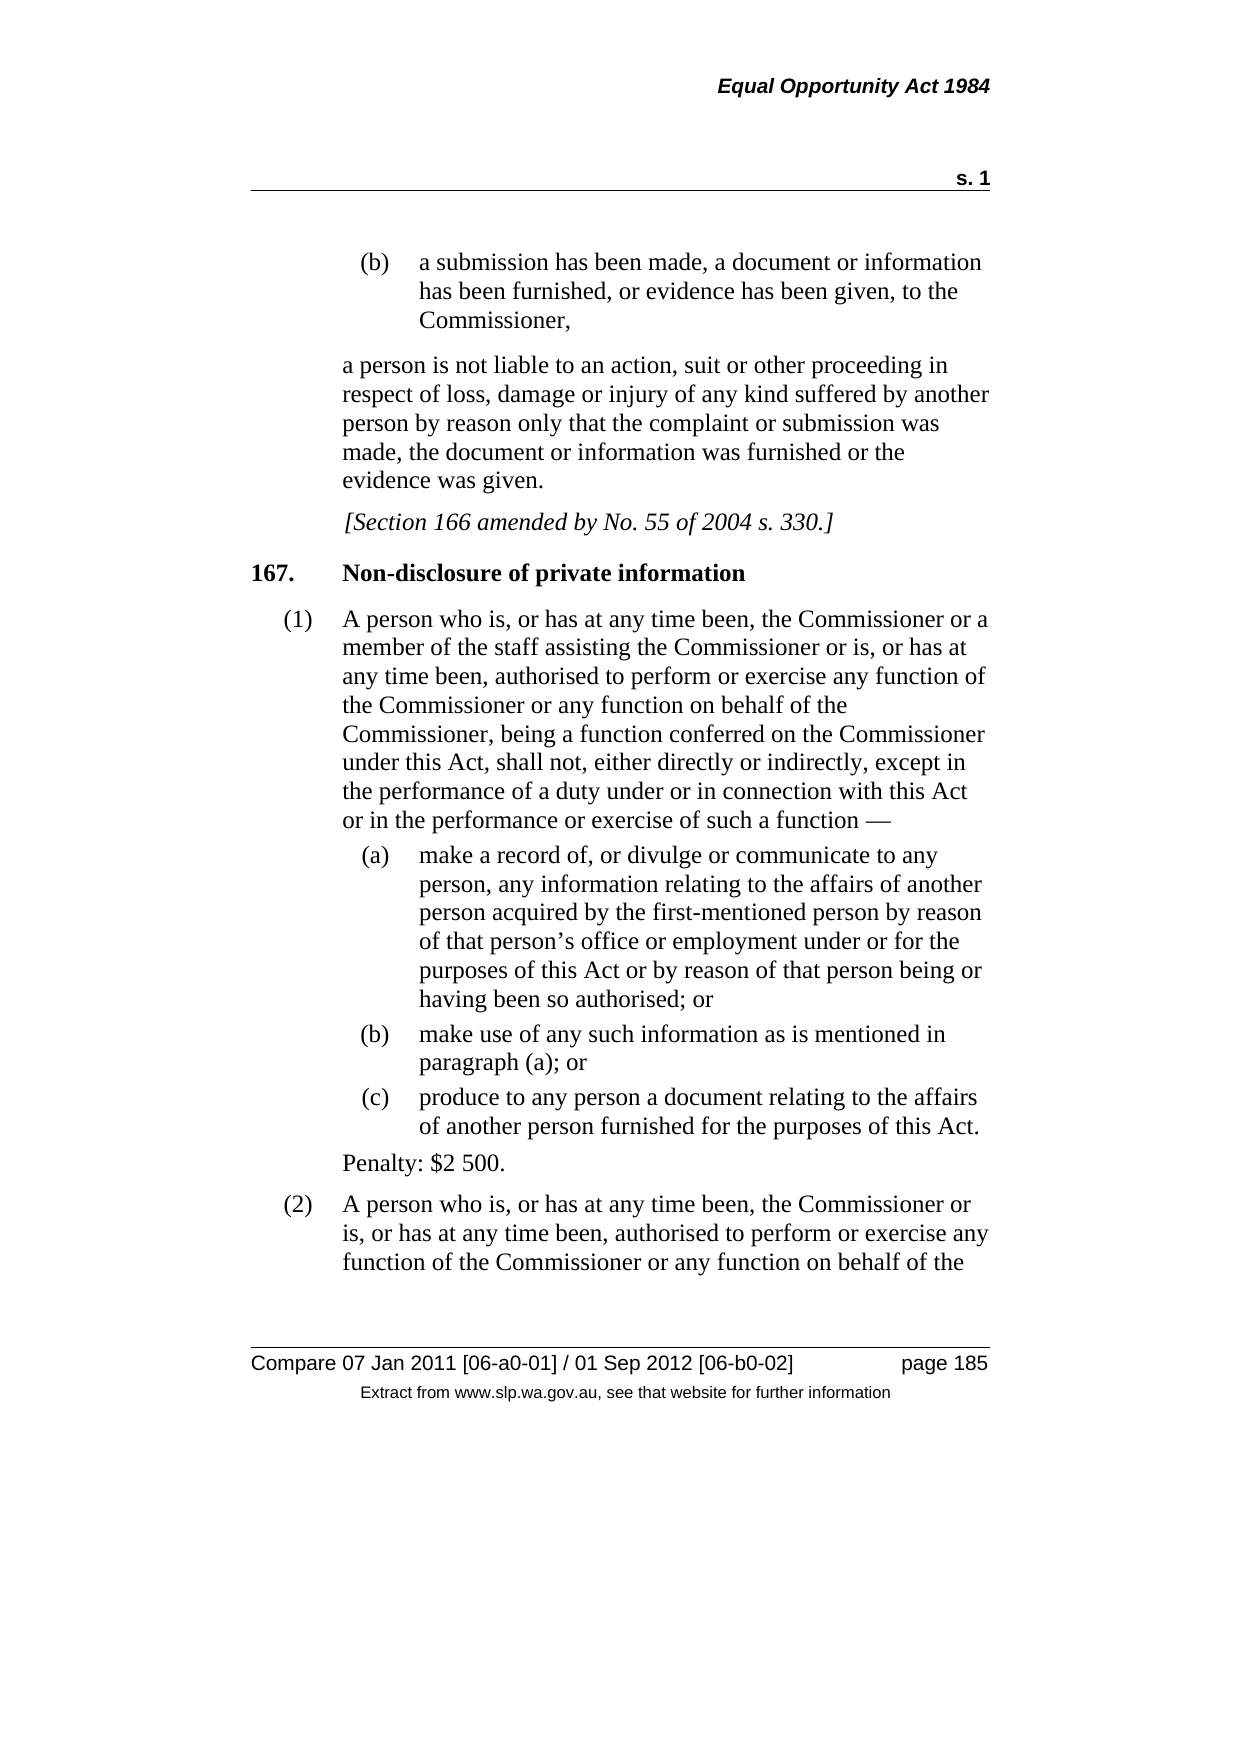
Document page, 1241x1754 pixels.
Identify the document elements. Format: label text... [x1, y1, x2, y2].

text (b) a submission has been made, a document or information has been furnished, or evidence has been given, to the Commissioner, [251, 247, 990, 334]
text (c) produce to any person a document relating to the affairs of another person furnished for the purposes of this Act. [251, 1082, 990, 1140]
text (a) make a record of, or divulge or communicate to any person, any information relating to the affairs of another person acquired by the first-mentioned person by reason of that person’s office or employment under or for the purposes of this Act or by reason of that person being or having been so authorised; or [251, 840, 990, 1012]
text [251, 1189, 990, 1276]
text a person is not liable to an action, suit or other proceeding in respect of loss, damage or injury of any kind suffered by another person by reason only that the complaint or submission was made, the document or information was furnished or the evidence was given. [251, 350, 990, 494]
text (1) A person who is, or has at any time been, the Commissioner or a member of the staff assisting the Commissioner or is, or has at any time been, authorised to perform or exercise any function of the Commissioner or any function on behalf of the Commissioner, being a function conferred on the Commissioner under this Act, shall not, either directly or indirectly, except in the performance of a duty under or in connection with this Act or in the performance or exercise of such a function — [251, 604, 990, 834]
text Penalty: $2 500. [251, 1148, 990, 1177]
text [Section 166 amended by No. 55 of 2004 s. 330.] [251, 507, 990, 535]
subtitle 167. Non-disclosure of private information [251, 558, 990, 587]
text (b) make use of any such information as is mentioned in paragraph (a); or [251, 1019, 990, 1076]
